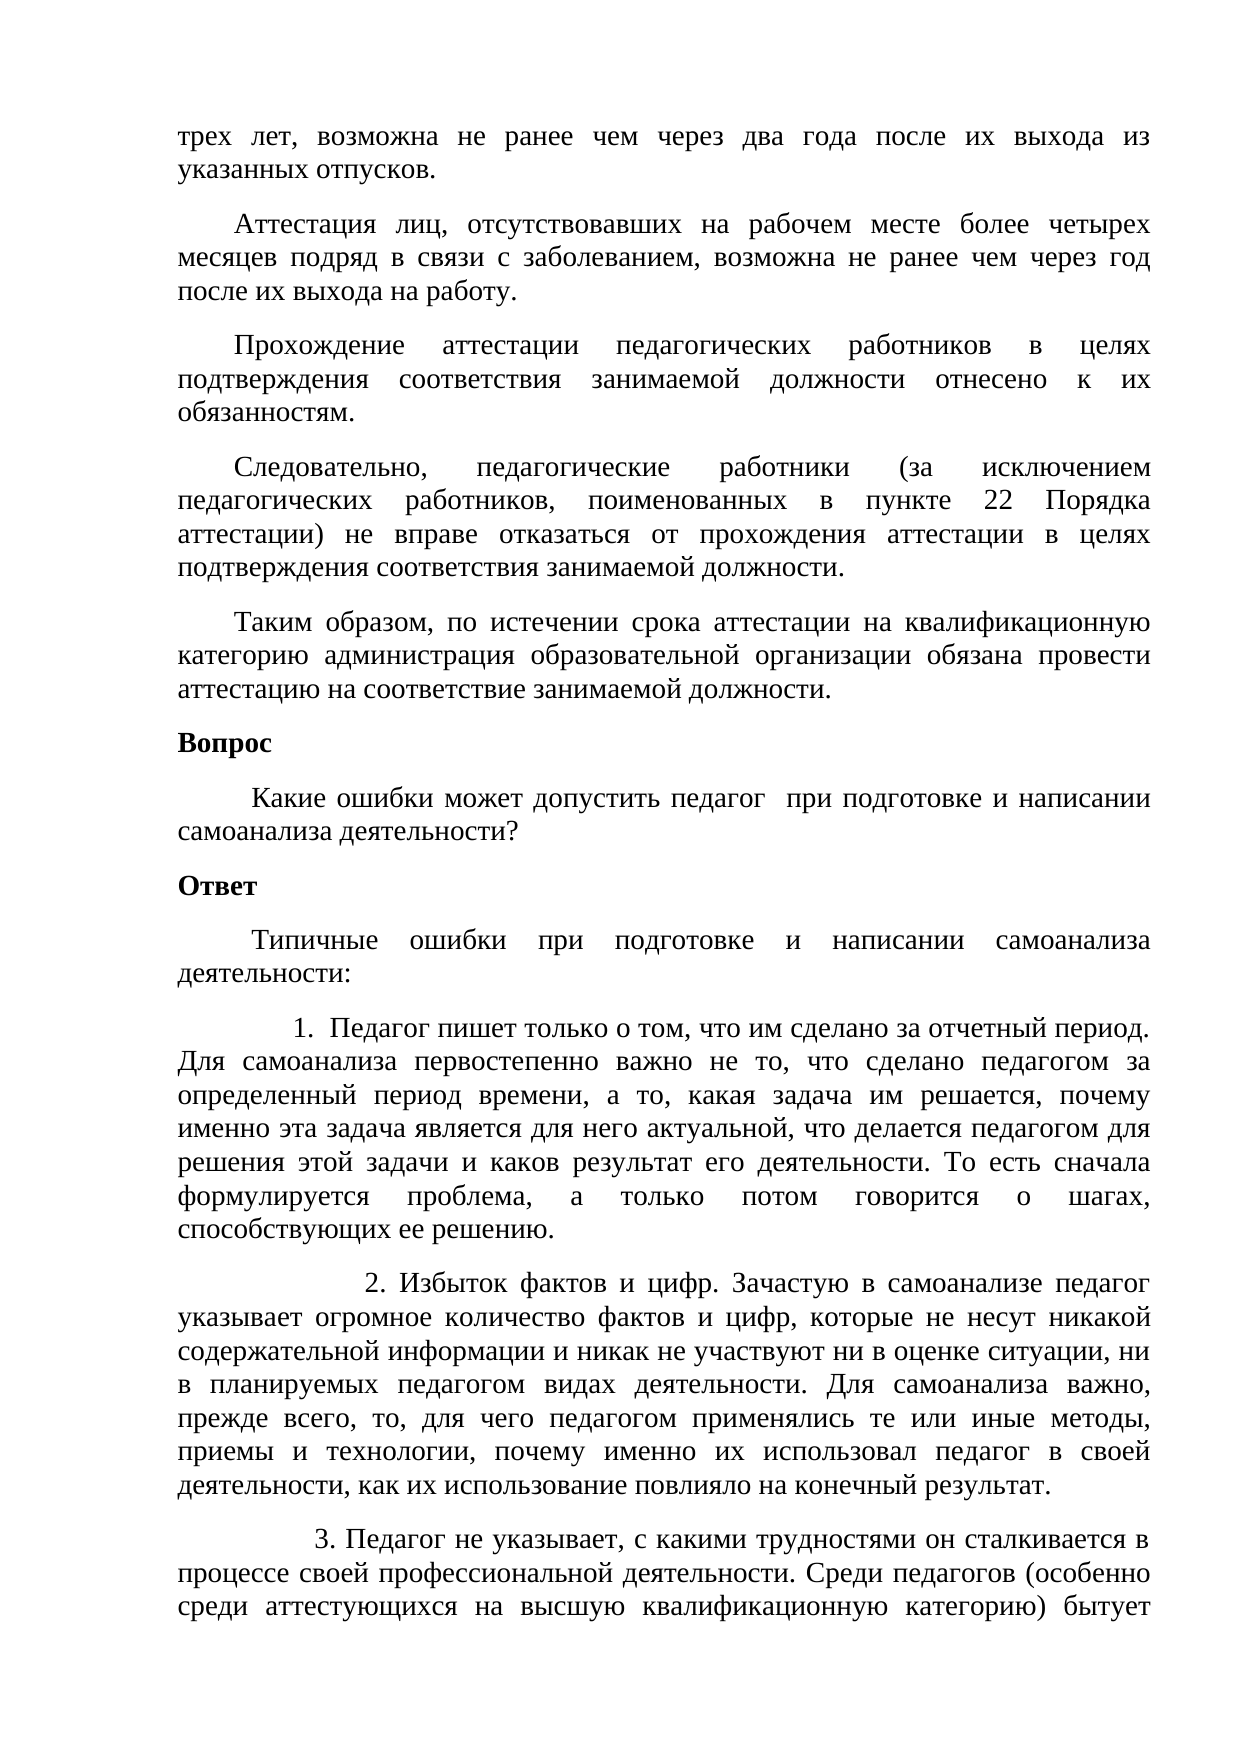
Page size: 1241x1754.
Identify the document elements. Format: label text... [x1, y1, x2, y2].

text Аттестация лиц, отсутствовавших на рабочем месте более четырех месяцев подряд в связи с заболеванием, возможна не ранее чем через год после их выхода на работу. [177, 206, 1152, 307]
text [177, 118, 1152, 185]
text Прохождение аттестации педагогических работников в целях подтверждения соответствия занимаемой должности отнесено к их обязанностям. [177, 327, 1152, 428]
text 1. Педагог пишет только о том, что им сделано за отчетный период. Для самоанализа первостепенно важно не то, что сделано педагогом за определенный период времени, а то, какая задача им решается, почему именно эта задача является для него актуальной, что делается педагогом для решения этой задачи и каков результат его деятельности. То есть сначала формулируется проблема, а только потом говорится о шагах, способствующих ее решению. [177, 1010, 1152, 1245]
text 2. Избыток фактов и цифр. Зачастую в самоанализе педагог указывает огромное количество фактов и цифр, которые не несут никакой содержательной информации и никак не участвуют ни в оценке ситуации, ни в планируемых педагогом видах деятельности. Для самоанализа важно, прежде всего, то, для чего педагогом применялись те или иные методы, приемы и технологии, почему именно их использовал педагог в своей деятельности, как их использование повлияло на конечный результат. [177, 1266, 1152, 1500]
text Типичные ошибки при подготовке и написании самоанализа деятельности: [177, 922, 1152, 989]
text Вопрос [177, 725, 1152, 759]
text Ответ [177, 868, 1152, 901]
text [177, 1521, 1152, 1622]
text Следовательно, педагогические работники (за исключением педагогических работников, поименованных в пункте 22 Порядка аттестации) не вправе отказаться от прохождения аттестации в целях подтверждения соответствия занимаемой должности. [177, 449, 1152, 583]
text Таким образом, по истечении срока аттестации на квалификационную категорию администрация образовательной организации обязана провести аттестацию на соответствие занимаемой должности. [177, 604, 1152, 704]
text Какие ошибки может допустить педагог при подготовке и написании самоанализа деятельности? [177, 780, 1152, 847]
